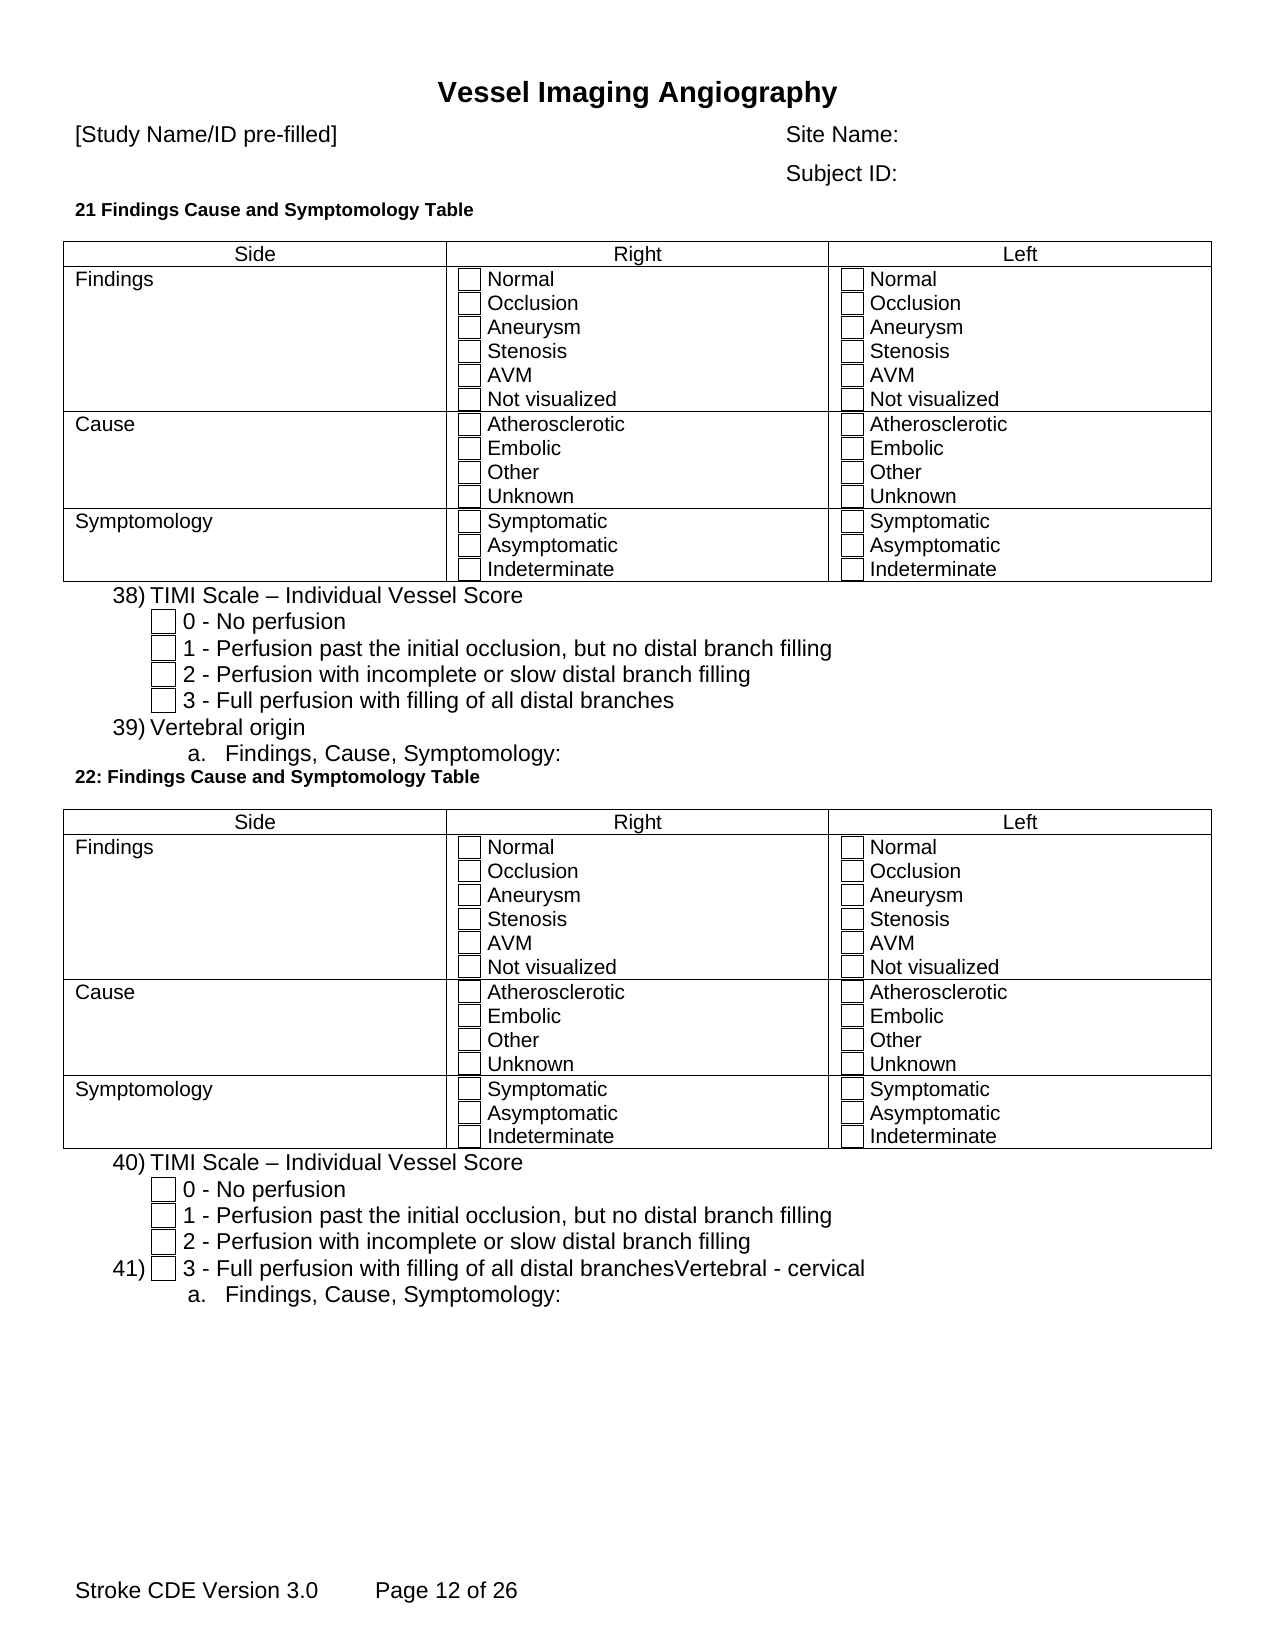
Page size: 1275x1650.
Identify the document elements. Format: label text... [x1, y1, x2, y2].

table_cell Normal Occlusion Aneurysm Stenosis AVM Not visualized [447, 835, 828, 978]
table_cell Normal Occlusion Aneurysm Stenosis AVM Not visualized [829, 835, 1211, 978]
list Findings, Cause, Symptomology: [187, 740, 1200, 766]
list Vertebral origin [112, 713, 1200, 740]
table_cell Symptomatic Asymptomatic Indeterminate [447, 509, 828, 581]
list Findings, Cause, Symptomology: [187, 1281, 1200, 1307]
list 3 - Full perfusion with filling of all distal branches [150, 687, 1200, 713]
table_header Left [829, 810, 1211, 834]
table_cell Findings [64, 835, 446, 978]
table_cell Symptomatic Asymptomatic Indeterminate [447, 1076, 828, 1148]
table_cell Cause [64, 412, 446, 508]
list TIMI Scale – Individual Vessel Score [112, 582, 1200, 608]
table_header Side [64, 810, 446, 834]
table_cell Normal Occlusion Aneurysm Stenosis AVM Not visualized [447, 267, 828, 411]
table_cell Atherosclerotic Embolic Other Unknown [447, 980, 828, 1075]
list 2 - Perfusion with incomplete or slow distal branch filling [150, 661, 1200, 687]
table_cell Findings [64, 267, 446, 411]
list 3 - Full perfusion with filling of all distal branchesVertebral - cervical [112, 1255, 1200, 1281]
table_cell Normal Occlusion Aneurysm Stenosis AVM Not visualized [829, 267, 1211, 411]
table_cell Symptomatic Asymptomatic Indeterminate [829, 1076, 1211, 1148]
table_header Left [829, 242, 1211, 266]
table_header Side [64, 242, 446, 266]
table_cell Atherosclerotic Embolic Other Unknown [447, 412, 828, 508]
list 1 - Perfusion past the initial occlusion, but no distal branch filling [150, 1202, 1200, 1228]
list 0 - No perfusion [150, 1176, 1200, 1202]
table_header Right [447, 810, 828, 834]
table_cell Symptomatic Asymptomatic Indeterminate [829, 509, 1211, 581]
table_cell Cause [64, 980, 446, 1075]
list TIMI Scale – Individual Vessel Score [112, 1149, 1200, 1176]
list 0 - No perfusion [150, 608, 1200, 634]
table_header Right [447, 242, 828, 266]
table_cell Atherosclerotic Embolic Other Unknown [829, 412, 1211, 508]
table_cell Symptomology [64, 509, 446, 581]
list 2 - Perfusion with incomplete or slow distal branch filling [150, 1228, 1200, 1255]
table_cell Atherosclerotic Embolic Other Unknown [829, 980, 1211, 1075]
table_cell Symptomology [64, 1076, 446, 1148]
list 1 - Perfusion past the initial occlusion, but no distal branch filling [150, 634, 1200, 661]
